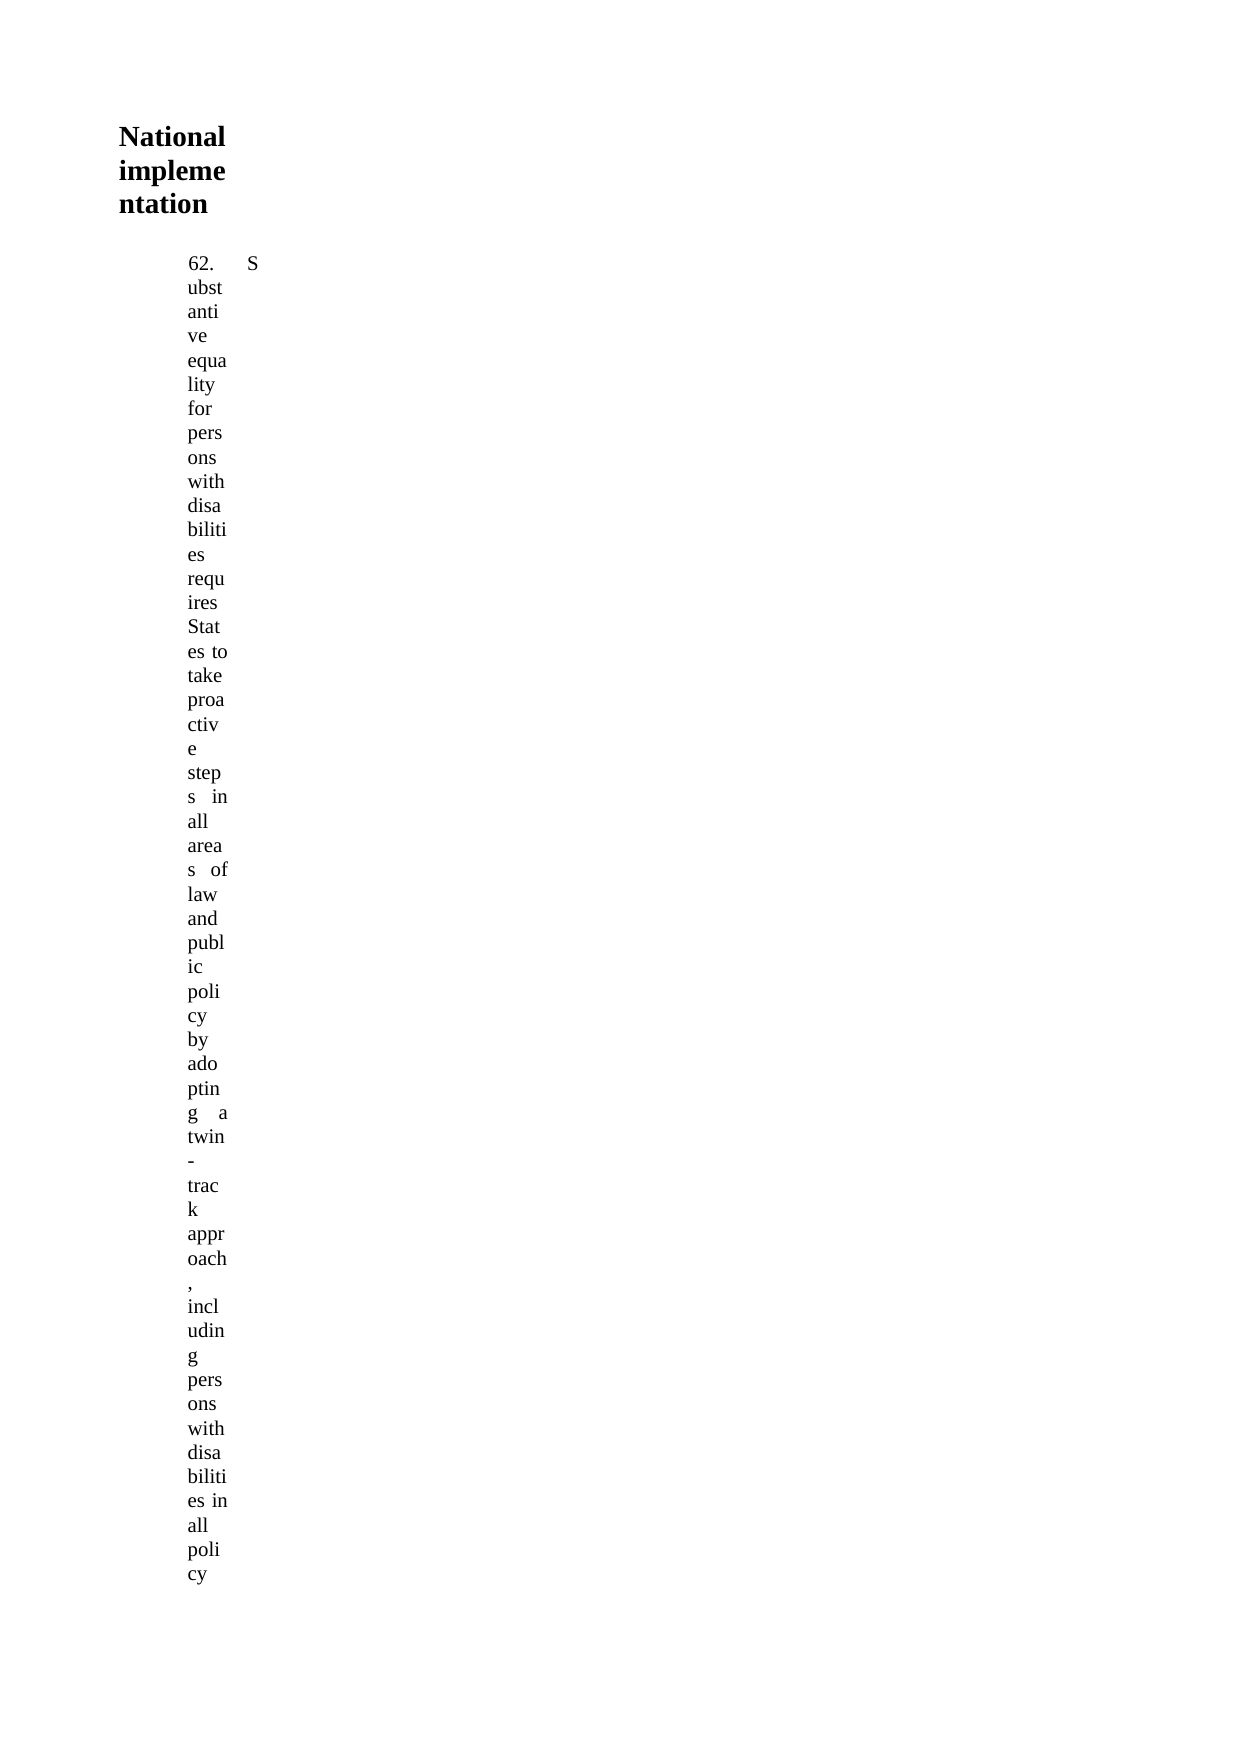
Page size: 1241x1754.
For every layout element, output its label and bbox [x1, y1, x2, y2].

text [119, 119, 228, 220]
list [187, 250, 228, 1585]
